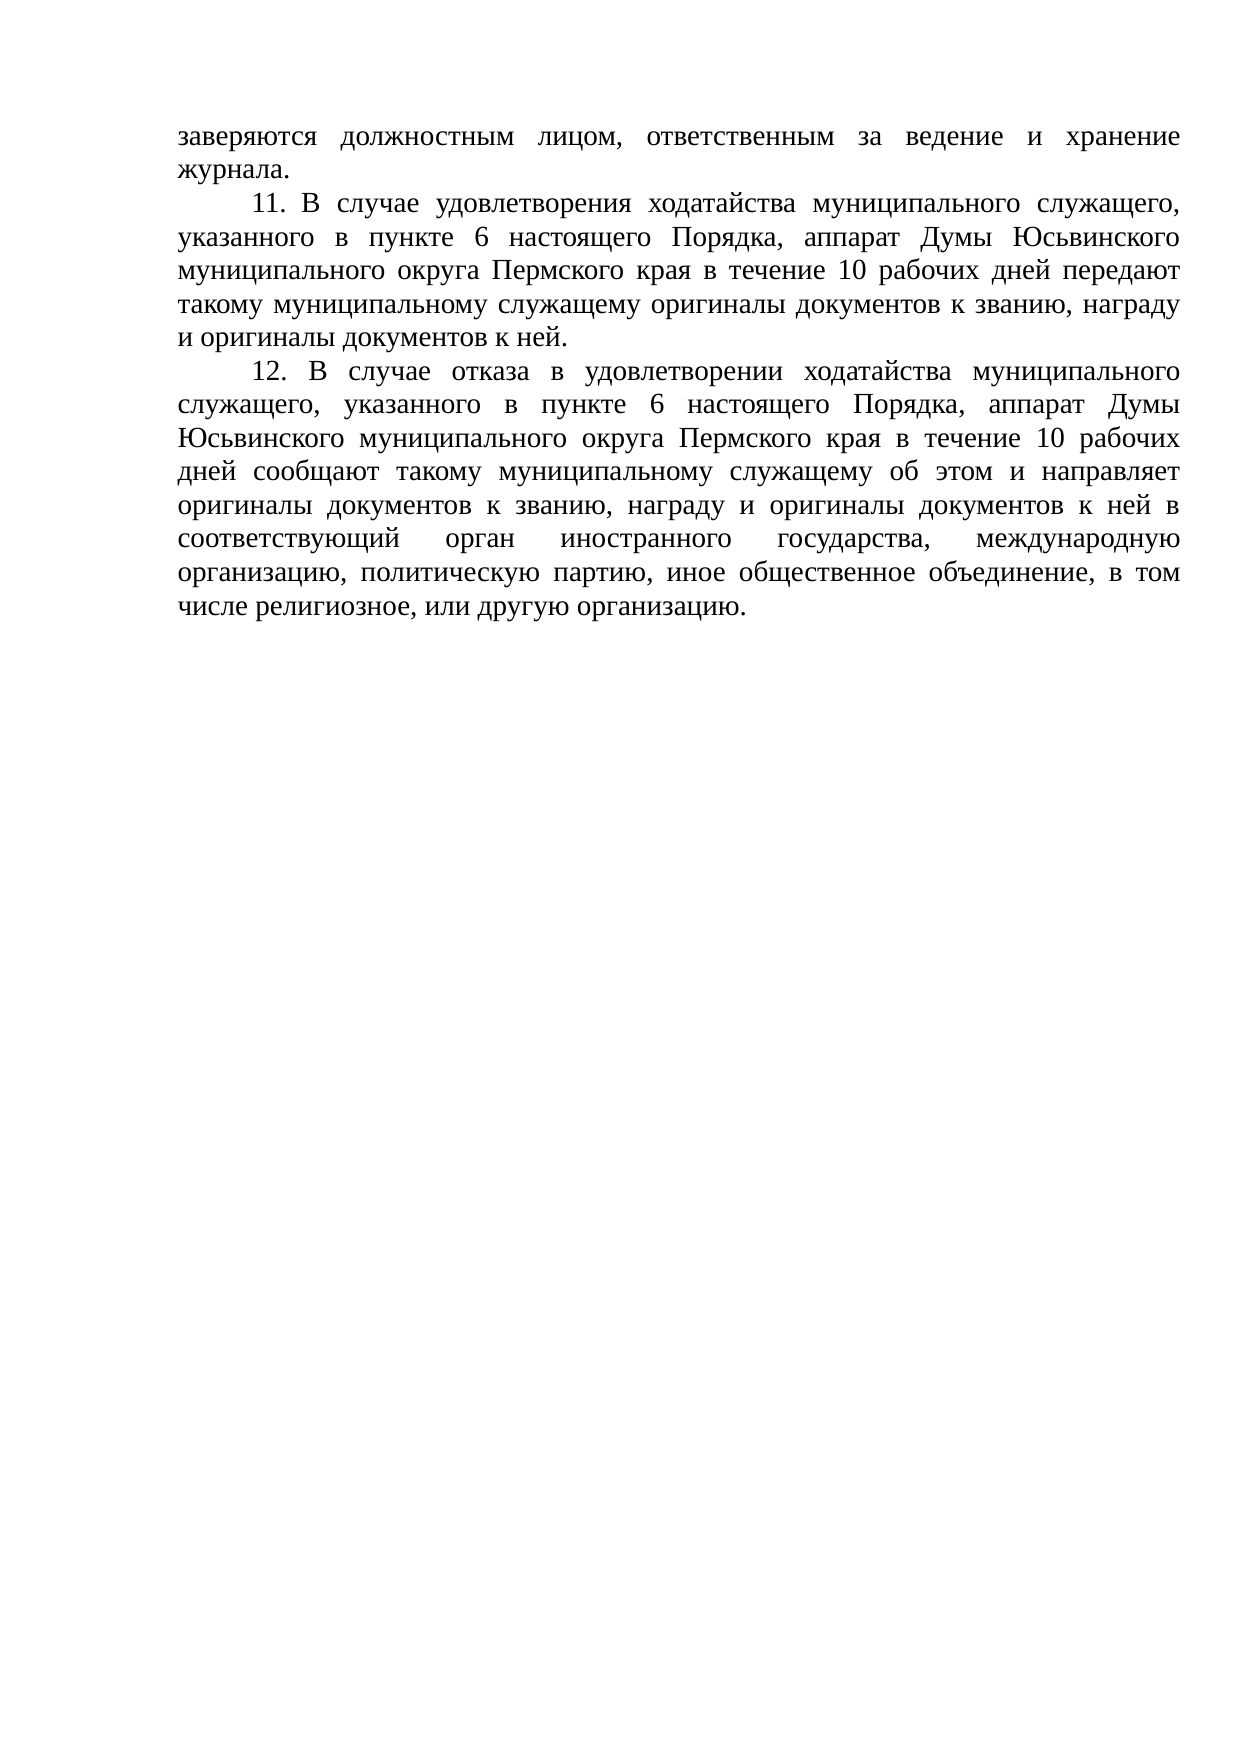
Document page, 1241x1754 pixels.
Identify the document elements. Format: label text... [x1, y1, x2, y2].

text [177, 118, 1181, 185]
text 12. В случае отказа в удовлетворении ходатайства муниципального служащего, указанного в пункте 6 настоящего Порядка, аппарат Думы Юсьвинского муниципального округа Пермского края в течение 10 рабочих дней сообщают такому муниципальному служащему об этом и направляет оригиналы документов к званию, награду и оригиналы документов к ней в соответствующий орган иностранного государства, международную организацию, политическую партию, иное общественное объединение, в том числе религиозное, или другую организацию. [177, 353, 1181, 621]
text 11. В случае удовлетворения ходатайства муниципального служащего, указанного в пункте 6 настоящего Порядка, аппарат Думы Юсьвинского муниципального округа Пермского края в течение 10 рабочих дней передают такому муниципальному служащему оригиналы документов к званию, награду и оригиналы документов к ней. [177, 185, 1181, 353]
